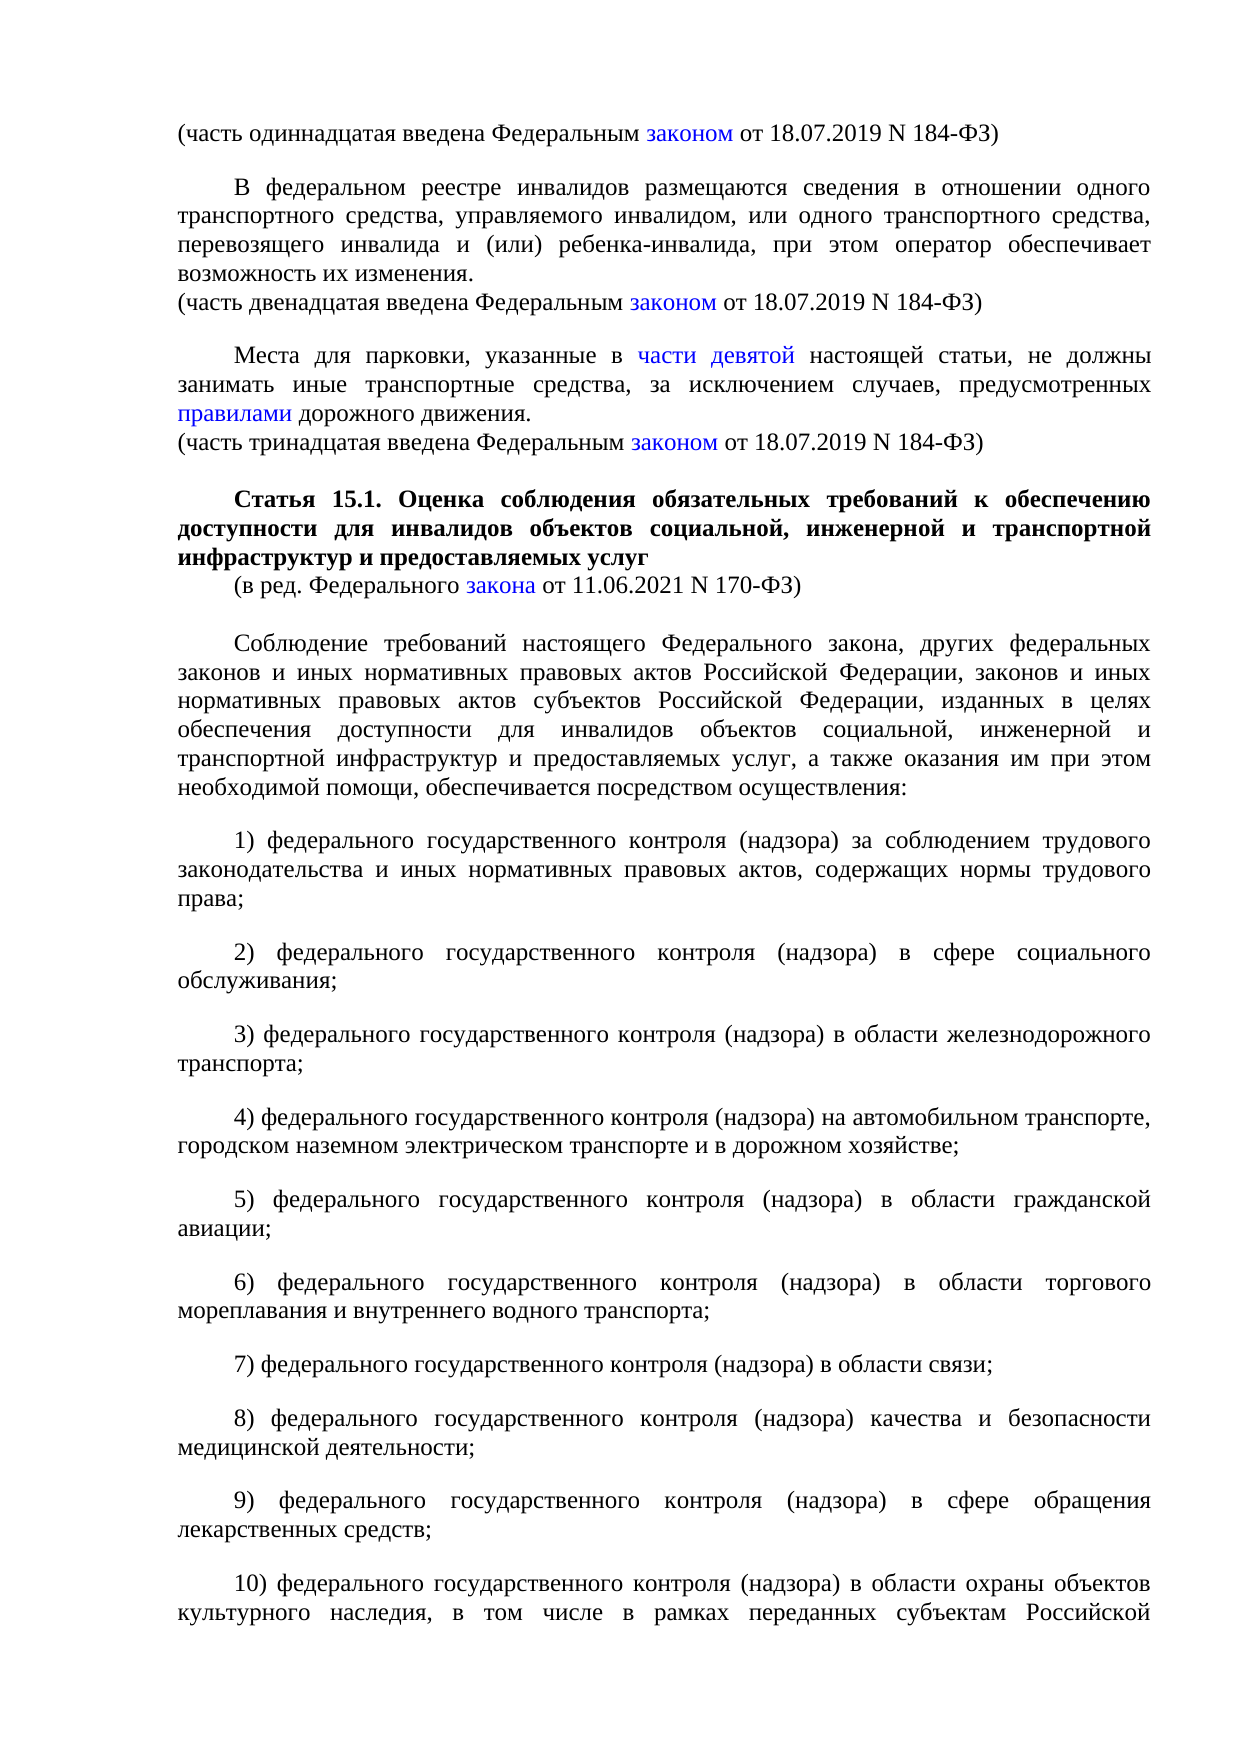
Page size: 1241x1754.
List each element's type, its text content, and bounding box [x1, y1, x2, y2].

text 3) федерального государственного контроля (надзора) в области железнодорожного транспорта; [177, 1019, 1152, 1077]
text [177, 1568, 1152, 1626]
text 7) федерального государственного контроля (надзора) в области связи; [177, 1349, 1152, 1378]
text (часть двенадцатая введена Федеральным законом от 18.07.2019 N 184-ФЗ) [177, 287, 1152, 316]
text 9) федерального государственного контроля (надзора) в сфере обращения лекарственных средств; [177, 1486, 1152, 1543]
text Места для парковки, указанные в части девятой настоящей статьи, не должны занимать иные транспортные средства, за исключением случаев, предусмотренных правилами дорожного движения. [177, 341, 1152, 427]
text Соблюдение требований настоящего Федерального закона, других федеральных законов и иных нормативных правовых актов Российской Федерации, законов и иных нормативных правовых актов субъектов Российской Федерации, изданных в целях обеспечения доступности для инвалидов объектов социальной, инженерной и транспортной инфраструктур и предоставляемых услуг, а также оказания им при этом необходимой помощи, обеспечивается посредством осуществления: [177, 628, 1152, 801]
text 1) федерального государственного контроля (надзора) за соблюдением трудового законодательства и иных нормативных правовых актов, содержащих нормы трудового права; [177, 826, 1152, 912]
text 4) федерального государственного контроля (надзора) на автомобильном транспорте, городском наземном электрическом транспорте и в дорожном хозяйстве; [177, 1102, 1152, 1159]
text (часть тринадцатая введена Федеральным законом от 18.07.2019 N 184-ФЗ) [177, 427, 1152, 456]
text 8) федерального государственного контроля (надзора) качества и безопасности медицинской деятельности; [177, 1403, 1152, 1461]
text 2) федерального государственного контроля (надзора) в сфере социального обслуживания; [177, 937, 1152, 994]
text 5) федерального государственного контроля (надзора) в области гражданской авиации; [177, 1184, 1152, 1242]
text (в ред. Федерального закона от 11.06.2021 N 170-ФЗ) [177, 571, 1152, 599]
text (часть одиннадцатая введена Федеральным законом от 18.07.2019 N 184-ФЗ) [177, 118, 1152, 147]
text В федеральном реестре инвалидов размещаются сведения в отношении одного транспортного средства, управляемого инвалидом, или одного транспортного средства, перевозящего инвалида и (или) ребенка-инвалида, при этом оператор обеспечивает возможность их изменения. [177, 172, 1152, 287]
text 6) федерального государственного контроля (надзора) в области торгового мореплавания и внутреннего водного транспорта; [177, 1267, 1152, 1324]
title Статья 15.1. Оценка соблюдения обязательных требований к обеспечению доступности для инвалидов объектов социальной, инженерной и транспортной инфраструктур и предоставляемых услуг [177, 484, 1152, 571]
